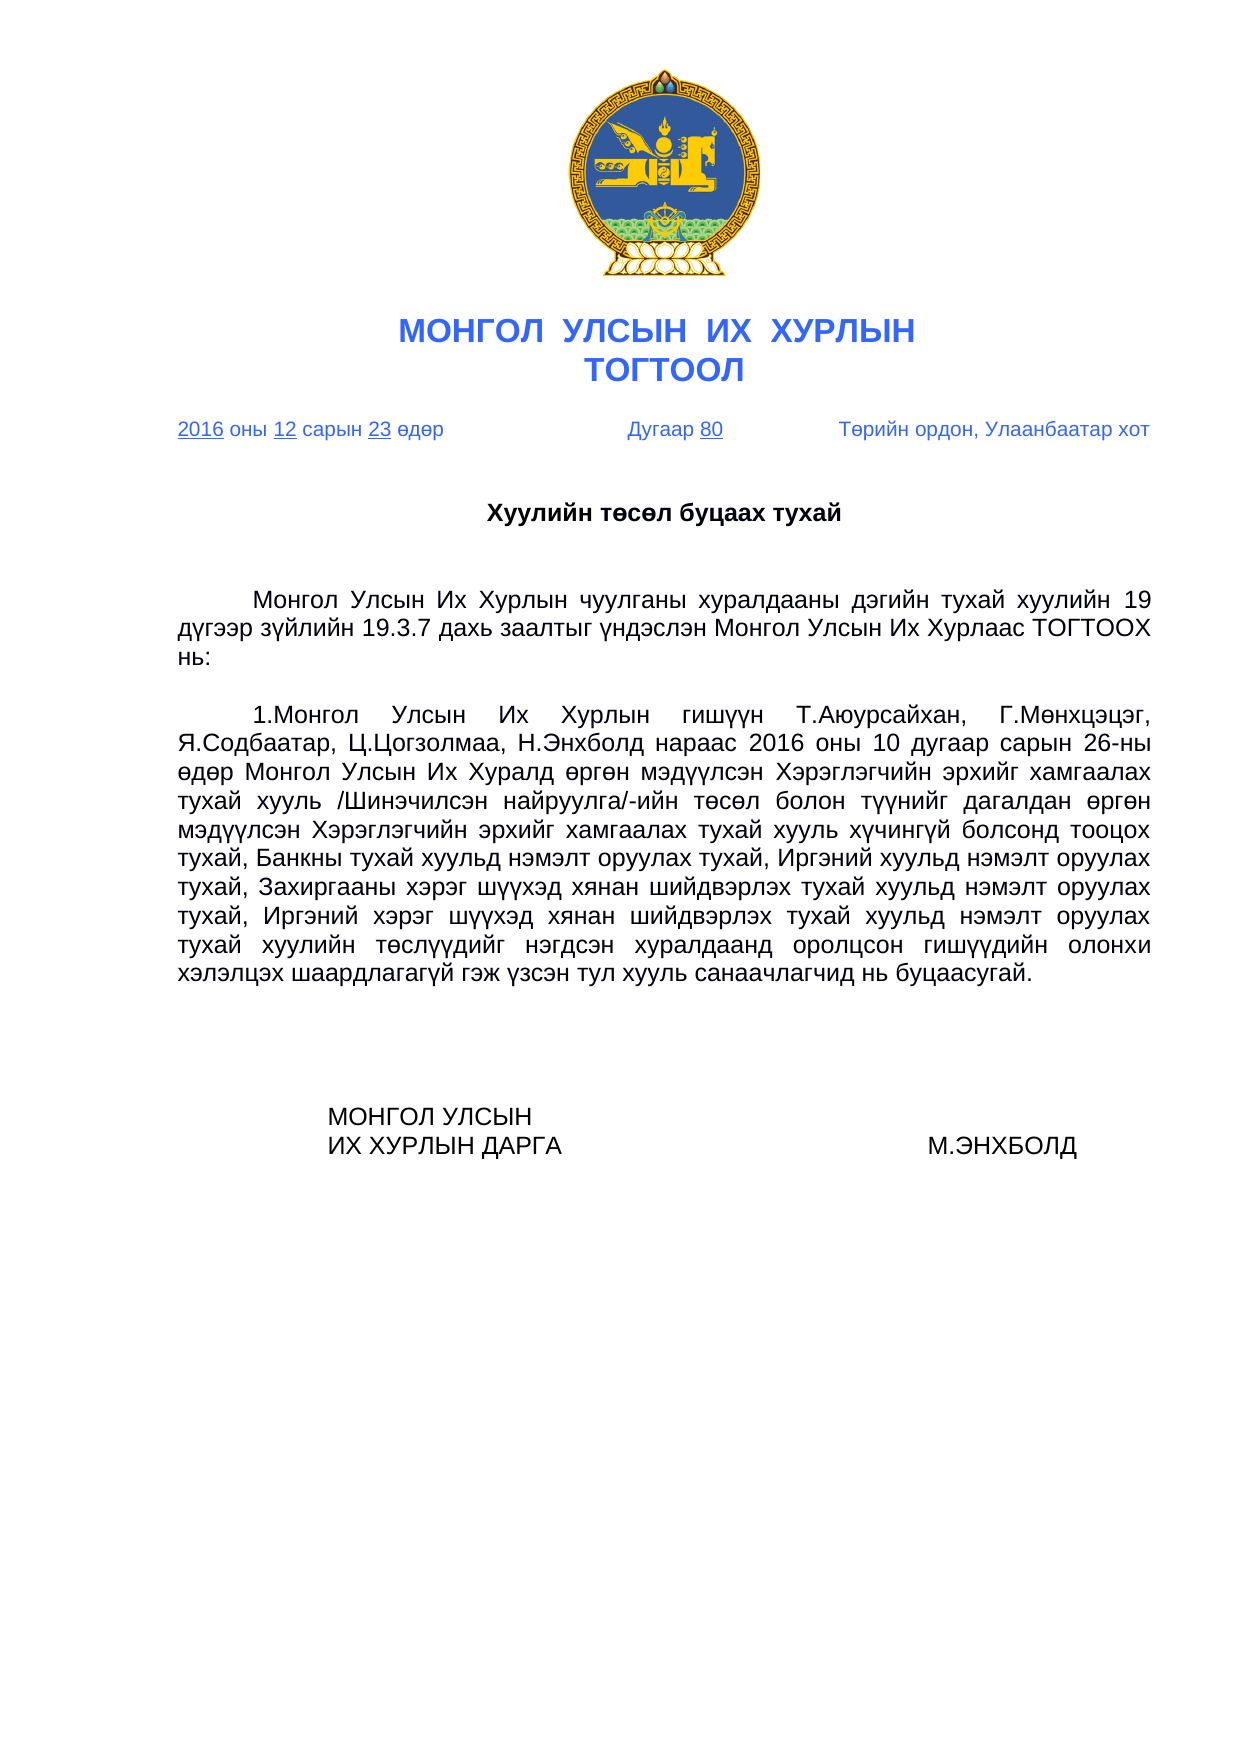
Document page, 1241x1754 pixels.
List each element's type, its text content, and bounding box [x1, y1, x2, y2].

text МОНГОЛ УЛСЫН [252, 1102, 1151, 1131]
text 1.Монгол Улсын Их Хурлын гишүүн Т.Аюурсайхан, Г.Мөнхцэцэг, Я.Содбаатар, Ц.Цогзолмаа, Н.Энхболд нараас 2016 оны 10 дугаар сарын 26-ны өдөр Монгол Улсын Их Хуралд өргөн мэдүүлсэн Хэрэглэгчийн эрхийг хамгаалах тухай хууль /Шинэчилсэн найруулга/-ийн төсөл болон түүнийг дагалдан өргөн мэдүүлсэн Хэрэглэгчийн эрхийг хамгаалах тухай хууль хүчингүй болсонд тооцох тухай, Банкны тухай хуульд нэмэлт оруулах тухай, Иргэний хуульд нэмэлт оруулах тухай, Захиргааны хэрэг шүүхэд хянан шийдвэрлэх тухай хуульд нэмэлт оруулах тухай, Иргэний хэрэг шүүхэд хянан шийдвэрлэх тухай хуульд нэмэлт оруулах тухай хуулийн төслүүдийг нэгдсэн хуралдаанд оролцсон гишүүдийн олонхи хэлэлцэх шаардлагагүй гэж үзсэн тул хууль санаачлагчид нь буцаасугай. [177, 699, 1151, 987]
subtitle ТОГТООЛ [177, 350, 1151, 388]
text ИХ ХУРЛЫН ДАРГА М.ЭНХБОЛД [252, 1131, 1151, 1159]
picture [568, 68, 761, 276]
text 2016 оны 12 сарын 23 өдөр Дугаар 80 Төрийн ордон, Улаанбаатар хот [177, 417, 1151, 441]
title МОНГОЛ УЛСЫН ИХ ХУРЛЫН [162, 311, 1151, 350]
text Монгол Улсын Их Хурлын чуулганы хуралдааны дэгийн тухай хуулийн 19 дүгээр зүйлийн 19.3.7 дахь заалтыг үндэслэн Монгол Улсын Их Хурлаас ТОГТООХ нь: [177, 584, 1151, 671]
text Хуулийн төсөл буцаах тухай [177, 498, 1151, 527]
